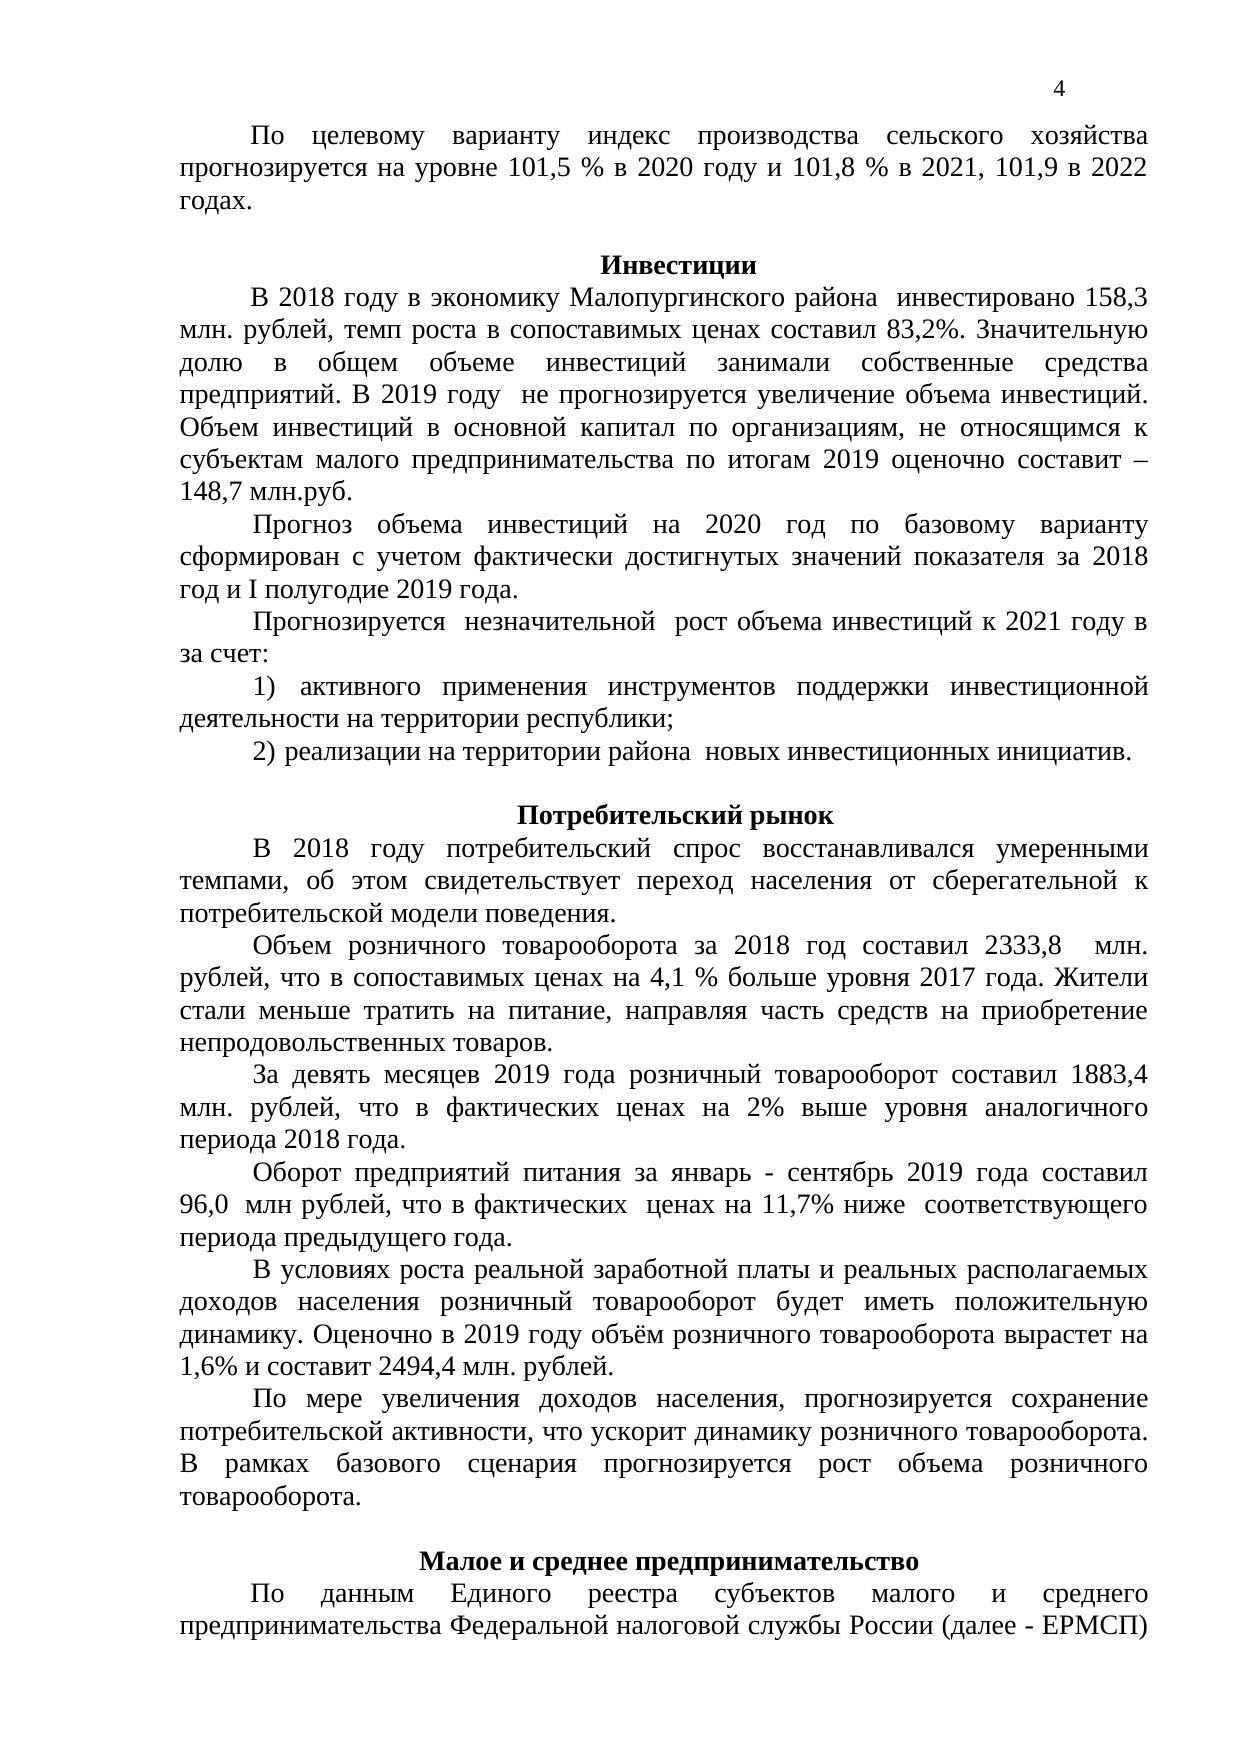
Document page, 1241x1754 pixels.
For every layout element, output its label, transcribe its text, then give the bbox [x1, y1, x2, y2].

text Оборот предприятий питания за январь - сентябрь 2019 года составил 96,0 млн рублей, что в фактических ценах на 11,7% ниже соответствующего периода предыдущего года. [179, 1155, 1149, 1252]
text По мере увеличения доходов населения, прогнозируется сохранение потребительской активности, что ускорит динамику розничного товарооборота. В рамках базового сценария прогнозируется рост объема розничного товарооборота. [179, 1382, 1149, 1511]
text Прогнозируется незначительной рост объема инвестиций к 2021 году в за счет: [179, 604, 1149, 669]
text За девять месяцев 2019 года розничный товарооборот составил 1883,4 млн. рублей, что в фактических ценах на 2% выше уровня аналогичного периода 2018 года. [179, 1058, 1149, 1155]
text Объем розничного товарооборота за 2018 год составил 2333,8 млн. рублей, что в сопоставимых ценах на 4,1 % больше уровня 2017 года. Жители стали меньше тратить на питание, направляя часть средств на приобретение непродовольственных товаров. [179, 928, 1149, 1058]
text В условиях роста реальной заработной платы и реальных располагаемых доходов населения розничный товарооборот будет иметь положительную динамику. Оценочно в 2019 году объём розничного товарооборота вырастет на 1,6% и составит 2494,4 млн. рублей. [179, 1252, 1149, 1382]
text Малое и среднее предпринимательство [419, 1543, 1152, 1576]
text Инвестиции [600, 248, 1152, 280]
text В 2018 году в экономику Малопургинского района инвестировано 158,3 млн. рублей, темп роста в сопоставимых ценах составил 83,2%. Значительную долю в общем объеме инвестиций занимали собственные средства предприятий. В 2019 году не прогнозируется увеличение объема инвестиций. Объем инвестиций в основной капитал по организациям, не относящимся к субъектам малого предпринимательства по итогам 2019 оценочно составит – 148,7 млн.руб. [179, 280, 1149, 507]
text По целевому варианту индекс производства сельского хозяйства прогнозируется на уровне 101,5 % в 2020 году и 101,8 % в 2021, 101,9 в 2022 годах. [179, 118, 1149, 215]
text Потребительский рынок [517, 798, 1152, 831]
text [179, 1576, 1149, 1641]
text В 2018 году потребительский спрос восстанавливался умеренными темпами, об этом свидетельствует переход населения от сберегательной к потребительской модели поведения. [179, 831, 1149, 928]
list активного применения инструментов поддержки инвестиционной деятельности на территории республики; [179, 669, 1149, 734]
text Прогноз объема инвестиций на 2020 год по базовому варианту сформирован с учетом фактически достигнутых значений показателя за 2018 год и I полугодие 2019 года. [179, 507, 1149, 604]
list реализации на территории района новых инвестиционных инициатив. [179, 734, 1149, 766]
